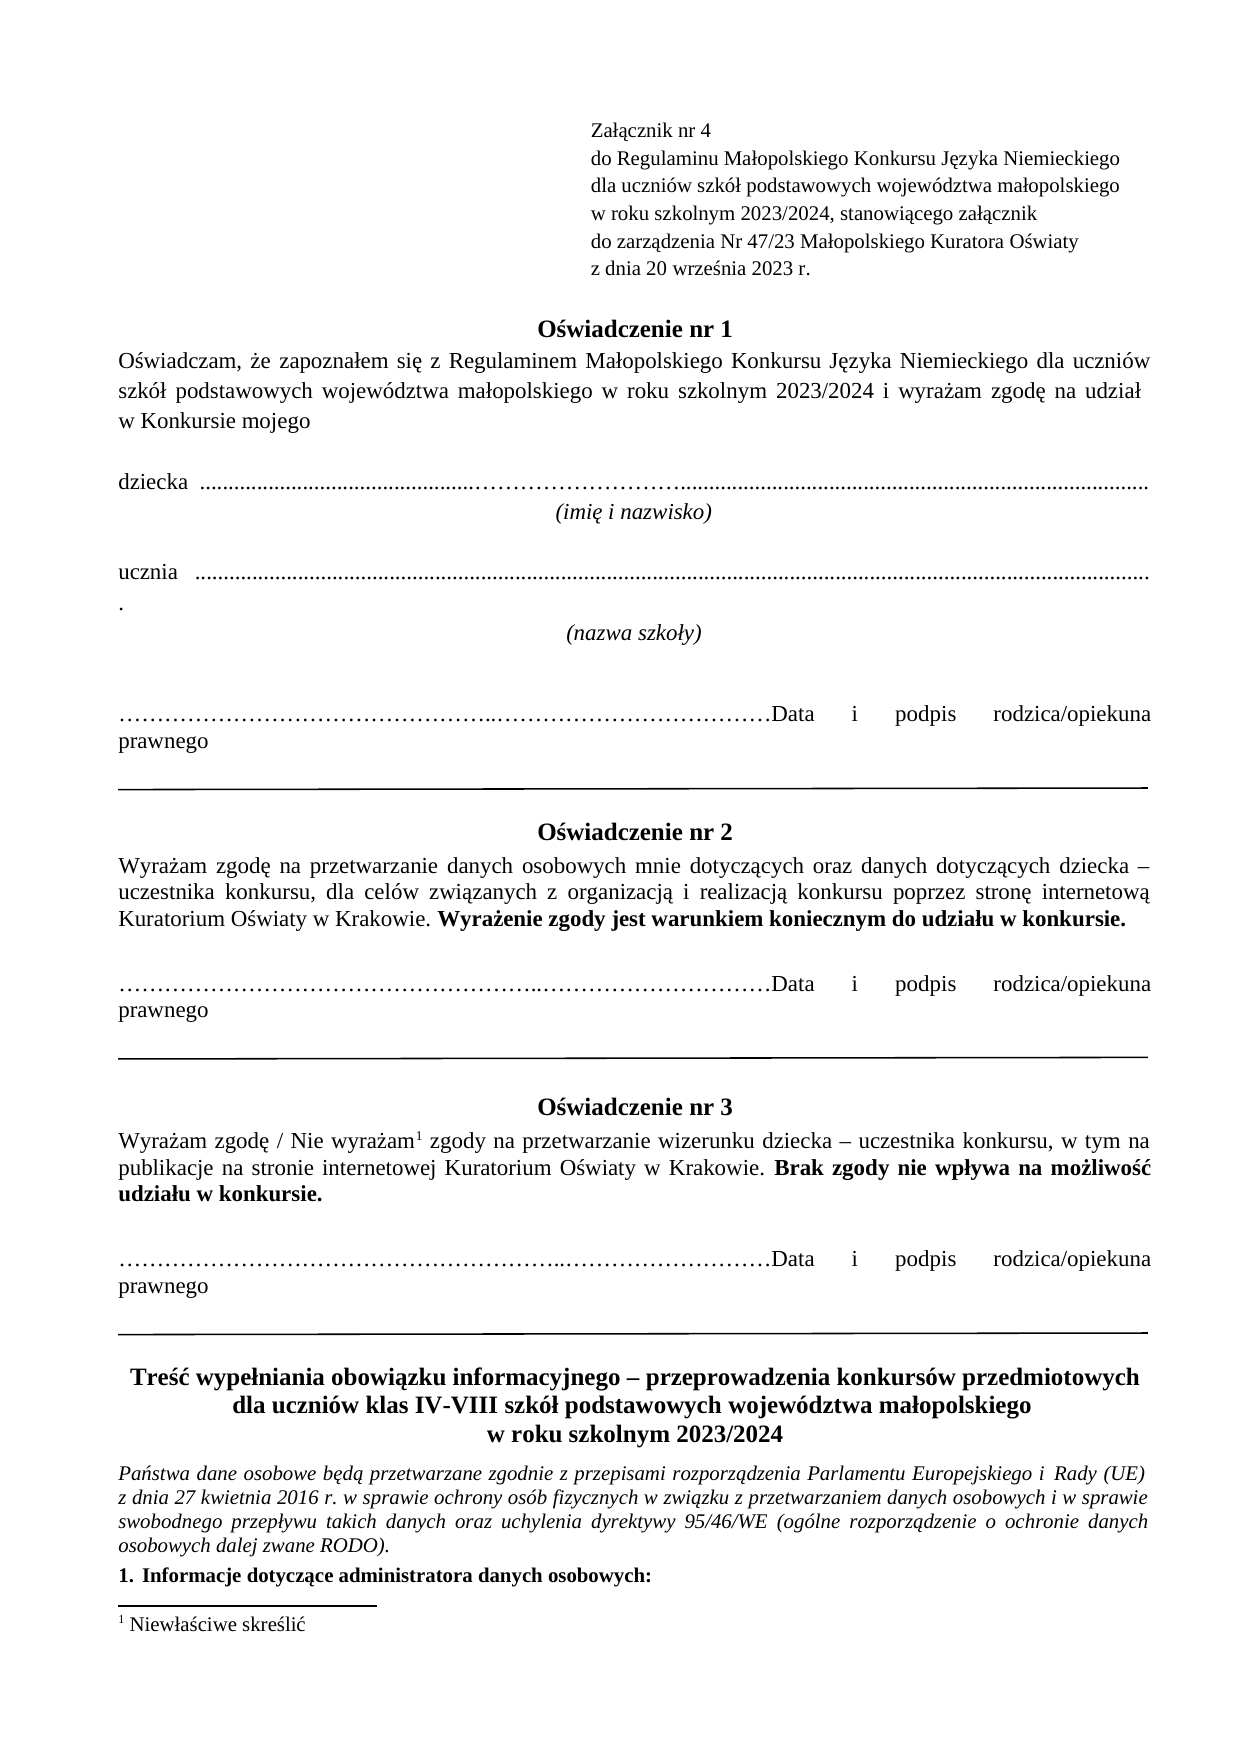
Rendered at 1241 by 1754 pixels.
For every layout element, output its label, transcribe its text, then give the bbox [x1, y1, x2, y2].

text Wyrażam zgodę / Nie wyrażam zgody na przetwarzanie wizerunku dziecka – uczestnika konkursu, w tym na publikacje na stronie internetowej Kuratorium Oświaty w Krakowie. Brak zgody nie wpływa na możliwość udziału w konkursie. [118, 1127, 1152, 1207]
list Informacje dotyczące administratora danych osobowych: [118, 1563, 1152, 1587]
text Oświadczenie nr 3 [118, 1092, 1152, 1121]
text Wyrażam zgodę na przetwarzanie danych osobowych mnie dotyczących oraz danych dotyczących dziecka – uczestnika konkursu, dla celów związanych z organizacją i realizacją konkursu poprzez stronę internetową Kuratorium Oświaty w Krakowie. Wyrażenie zgody jest warunkiem koniecznym do udziału w konkursie. [118, 852, 1152, 931]
text (imię i nazwisko) [118, 498, 1152, 524]
text (nazwa szkoły) [118, 619, 1152, 645]
text Oświadczenie nr 2 [118, 817, 1152, 846]
text ucznia ........................................................................................................................................................................ [118, 558, 1152, 615]
text …………………………………………………..………………………Data i podpis rodzica/opiekuna prawnego [118, 1245, 1152, 1298]
text …………………………………………..………………………………Data i podpis rodzica/opiekuna prawnego [118, 700, 1152, 753]
text Państwa dane osobowe będą przetwarzane zgodnie z przepisami rozporządzenia Parlamentu Europejskiego i Rady (UE) z dnia 27 kwietnia 2016 r. w sprawie ochrony osób fizycznych w związku z przetwarzaniem danych osobowych i w sprawie swobodnego przepływu takich danych oraz uchylenia dyrektywy 95/46/WE (ogólne rozporządzenie o ochronie danych osobowych dalej zwane RODO). [118, 1461, 1152, 1557]
text Oświadczam, że zapoznałem się z Regulaminem Małopolskiego Konkursu Języka Niemieckiego dla uczniów szkół podstawowych województwa małopolskiego w roku szkolnym 2023/2024 i wyrażam zgodę na udział w Konkursie mojego [118, 347, 1152, 434]
text Treść wypełniania obowiązku informacyjnego – przeprowadzenia konkursów przedmiotowych dla uczniów klas IV-VIII szkół podstawowych województwa małopolskiego w roku szkolnym 2023/2024 [118, 1362, 1152, 1448]
text ………………………………………………..…………………………Data i podpis rodzica/opiekuna prawnego [118, 970, 1152, 1022]
text Załącznik nr 4 do Regulaminu Małopolskiego Konkursu Języka Niemieckiego dla uczniów szkół podstawowych województwa małopolskiego w roku szkolnym 2023/2024, stanowiącego załącznik do zarządzenia Nr 47/23 Małopolskiego Kuratora Oświaty z dnia 20 września 2023 r. [591, 118, 1152, 280]
text Oświadczenie nr 1 [118, 314, 1152, 343]
text dziecka ................................................……………………….................................................................................. [118, 468, 1152, 494]
